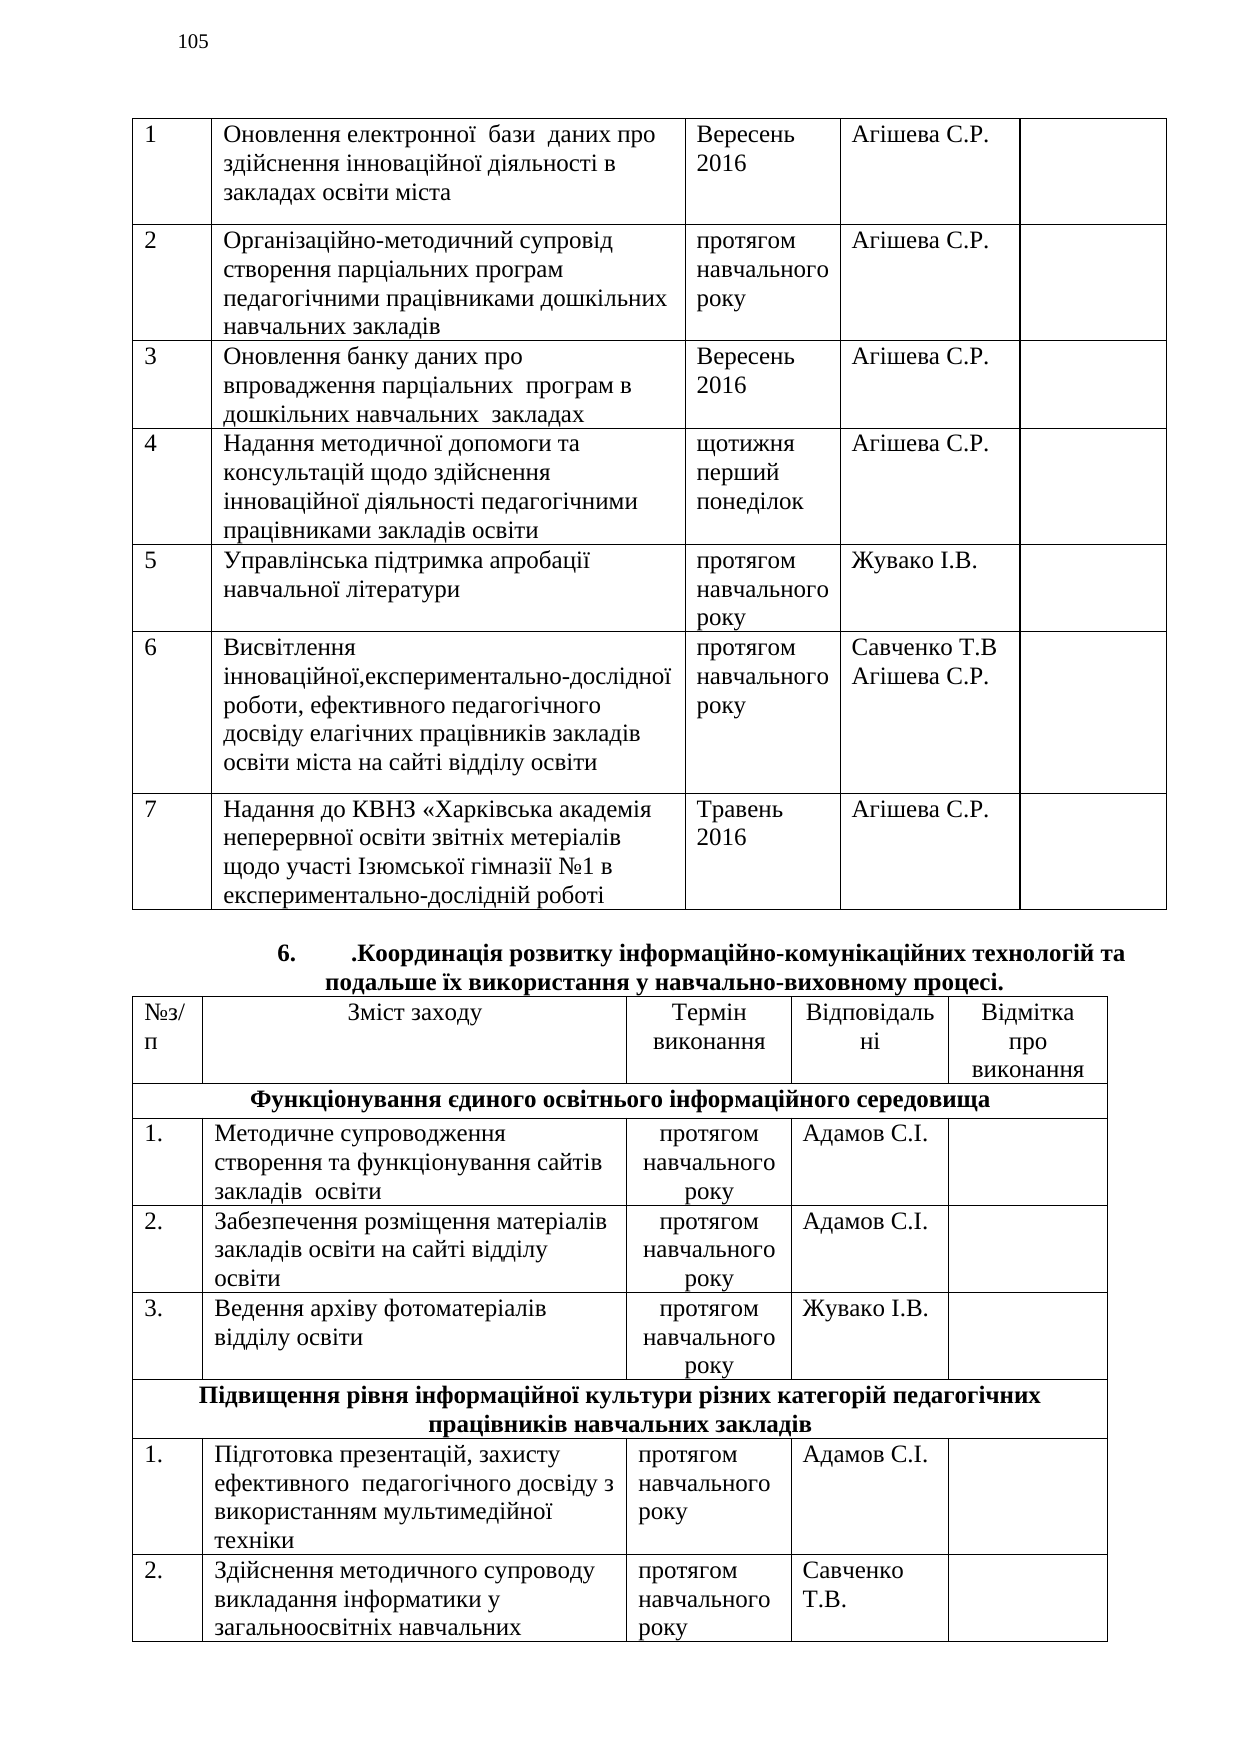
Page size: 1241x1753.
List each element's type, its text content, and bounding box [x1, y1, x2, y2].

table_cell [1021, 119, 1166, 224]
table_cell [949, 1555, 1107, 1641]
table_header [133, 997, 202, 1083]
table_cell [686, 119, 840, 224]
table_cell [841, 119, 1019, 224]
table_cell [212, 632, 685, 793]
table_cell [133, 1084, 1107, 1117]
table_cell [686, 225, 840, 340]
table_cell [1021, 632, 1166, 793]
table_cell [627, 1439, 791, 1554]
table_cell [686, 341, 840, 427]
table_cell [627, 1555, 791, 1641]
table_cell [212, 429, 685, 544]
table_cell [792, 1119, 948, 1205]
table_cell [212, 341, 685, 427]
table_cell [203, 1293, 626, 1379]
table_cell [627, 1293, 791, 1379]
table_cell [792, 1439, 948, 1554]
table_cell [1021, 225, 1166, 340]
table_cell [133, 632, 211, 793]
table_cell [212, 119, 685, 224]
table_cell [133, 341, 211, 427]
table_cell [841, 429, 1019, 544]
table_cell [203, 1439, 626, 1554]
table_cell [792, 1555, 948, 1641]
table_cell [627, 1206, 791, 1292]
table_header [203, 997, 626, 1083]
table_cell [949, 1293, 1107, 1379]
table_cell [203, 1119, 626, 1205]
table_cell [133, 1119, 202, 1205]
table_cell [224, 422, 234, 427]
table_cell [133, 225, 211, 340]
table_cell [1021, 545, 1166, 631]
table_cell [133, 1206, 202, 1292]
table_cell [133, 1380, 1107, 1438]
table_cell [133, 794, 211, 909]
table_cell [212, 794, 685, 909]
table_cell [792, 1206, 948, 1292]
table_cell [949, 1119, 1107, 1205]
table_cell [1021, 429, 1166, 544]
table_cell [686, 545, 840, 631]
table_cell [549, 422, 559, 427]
list .Координація розвитку інформаційно-комунікаційних технологій та подальше їх використання у навчально-виховному процесі. [177, 938, 1152, 996]
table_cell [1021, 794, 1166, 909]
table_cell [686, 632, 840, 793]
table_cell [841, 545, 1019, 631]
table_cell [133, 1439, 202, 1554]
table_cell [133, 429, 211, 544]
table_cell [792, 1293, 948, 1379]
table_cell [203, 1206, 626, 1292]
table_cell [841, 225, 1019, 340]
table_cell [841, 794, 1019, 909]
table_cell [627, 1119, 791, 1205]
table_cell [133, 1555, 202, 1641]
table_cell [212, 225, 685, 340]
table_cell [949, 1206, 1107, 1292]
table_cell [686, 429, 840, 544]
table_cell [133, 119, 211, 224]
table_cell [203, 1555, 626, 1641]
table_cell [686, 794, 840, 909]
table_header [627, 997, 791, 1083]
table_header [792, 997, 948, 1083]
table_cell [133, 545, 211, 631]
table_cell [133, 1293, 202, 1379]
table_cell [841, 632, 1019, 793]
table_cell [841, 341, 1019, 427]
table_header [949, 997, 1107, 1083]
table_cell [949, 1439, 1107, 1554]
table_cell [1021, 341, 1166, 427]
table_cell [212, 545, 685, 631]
